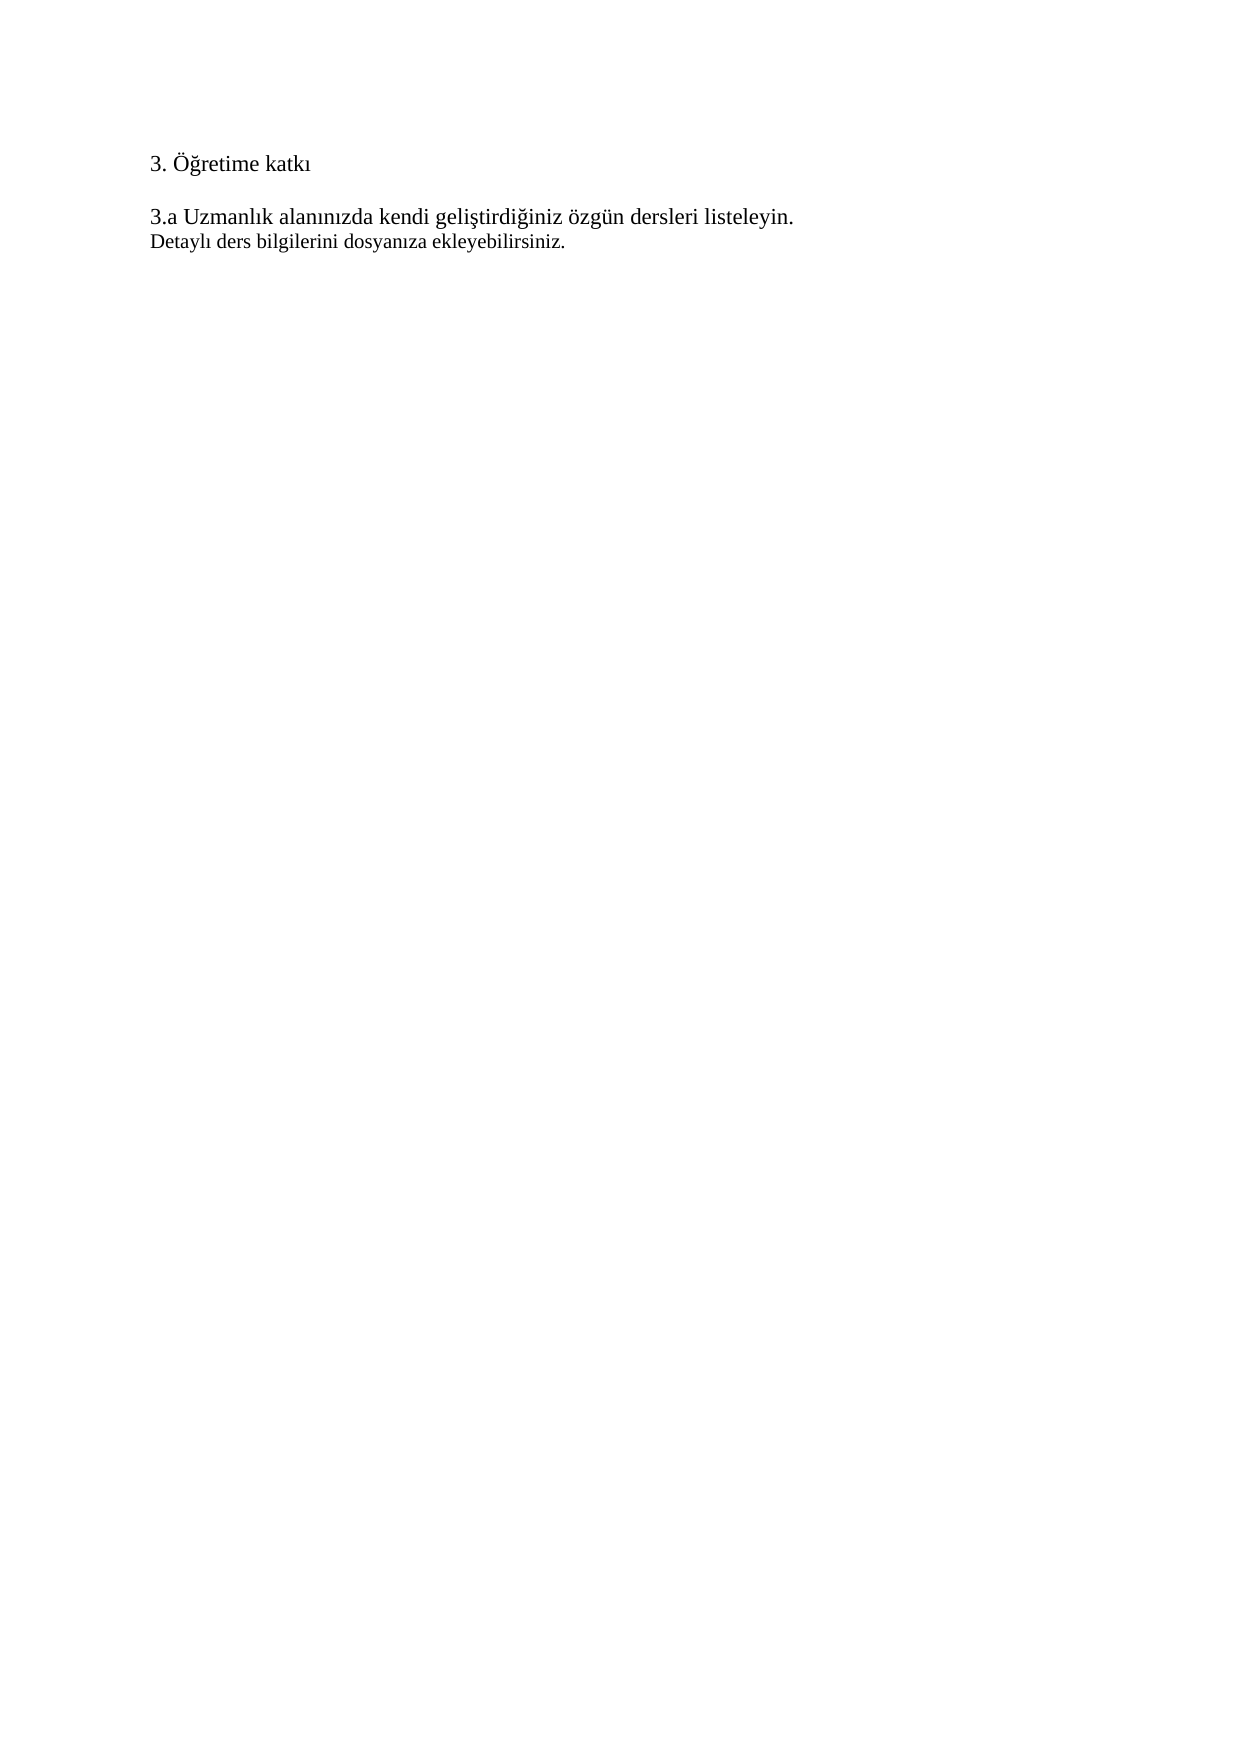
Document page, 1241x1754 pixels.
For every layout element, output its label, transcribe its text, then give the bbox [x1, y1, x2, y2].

text Detaylı ders bilgilerini dosyanıza ekleyebilirsiniz. [150, 229, 1090, 253]
text 3. Öğretime katkı [150, 150, 1090, 176]
text 3.a Uzmanlık alanınızda kendi geliştirdiğiniz özgün dersleri listeleyin. [150, 203, 1090, 229]
